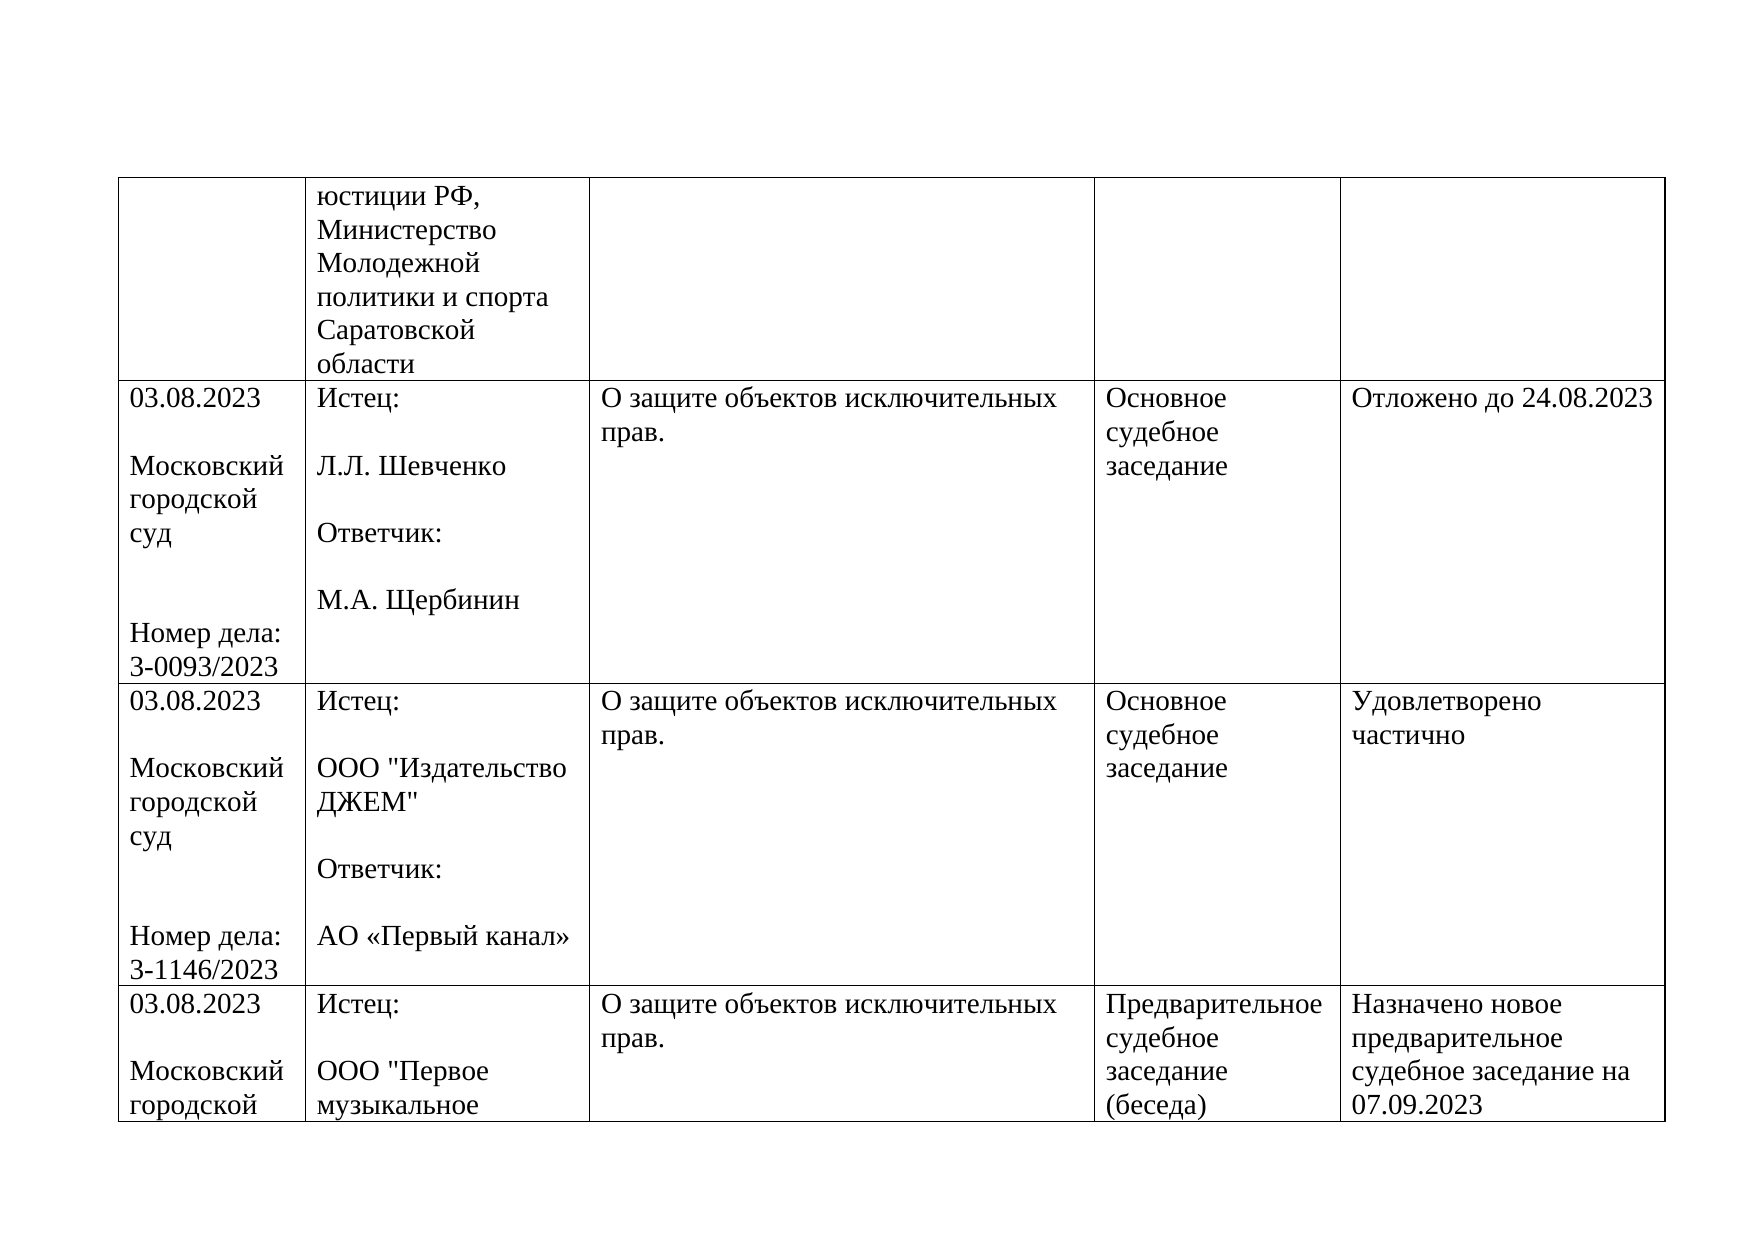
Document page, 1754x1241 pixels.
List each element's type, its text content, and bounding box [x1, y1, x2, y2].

table_cell Истец: ООО "Издательство ДЖЕМ" Ответчик: АО «Первый канал» [306, 684, 589, 985]
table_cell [1095, 986, 1340, 1121]
table_cell 03.08.2023 Московский городской суд Номер дела: 3-0093/2023 [119, 381, 305, 682]
table_cell 03.08.2023 Московский городской суд Номер дела: 3-1146/2023 [119, 684, 305, 985]
table_cell Основное судебное заседание [1095, 684, 1340, 985]
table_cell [306, 178, 589, 379]
table_cell Истец: Л.Л. Шевченко Ответчик: М.А. Щербинин [306, 381, 589, 682]
table_cell О защите объектов исключительных прав. [590, 684, 1094, 985]
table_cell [590, 178, 1094, 379]
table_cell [1341, 178, 1664, 379]
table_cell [590, 986, 1094, 1121]
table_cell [1341, 986, 1664, 1121]
table_cell Удовлетворено частично [1341, 684, 1664, 985]
table_cell О защите объектов исключительных прав. [590, 381, 1094, 682]
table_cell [306, 986, 589, 1121]
table_cell Основное судебное заседание [1095, 381, 1340, 682]
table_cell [119, 178, 305, 379]
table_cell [1095, 178, 1340, 379]
table_cell Отложено до 24.08.2023 [1341, 381, 1664, 682]
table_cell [119, 986, 305, 1121]
